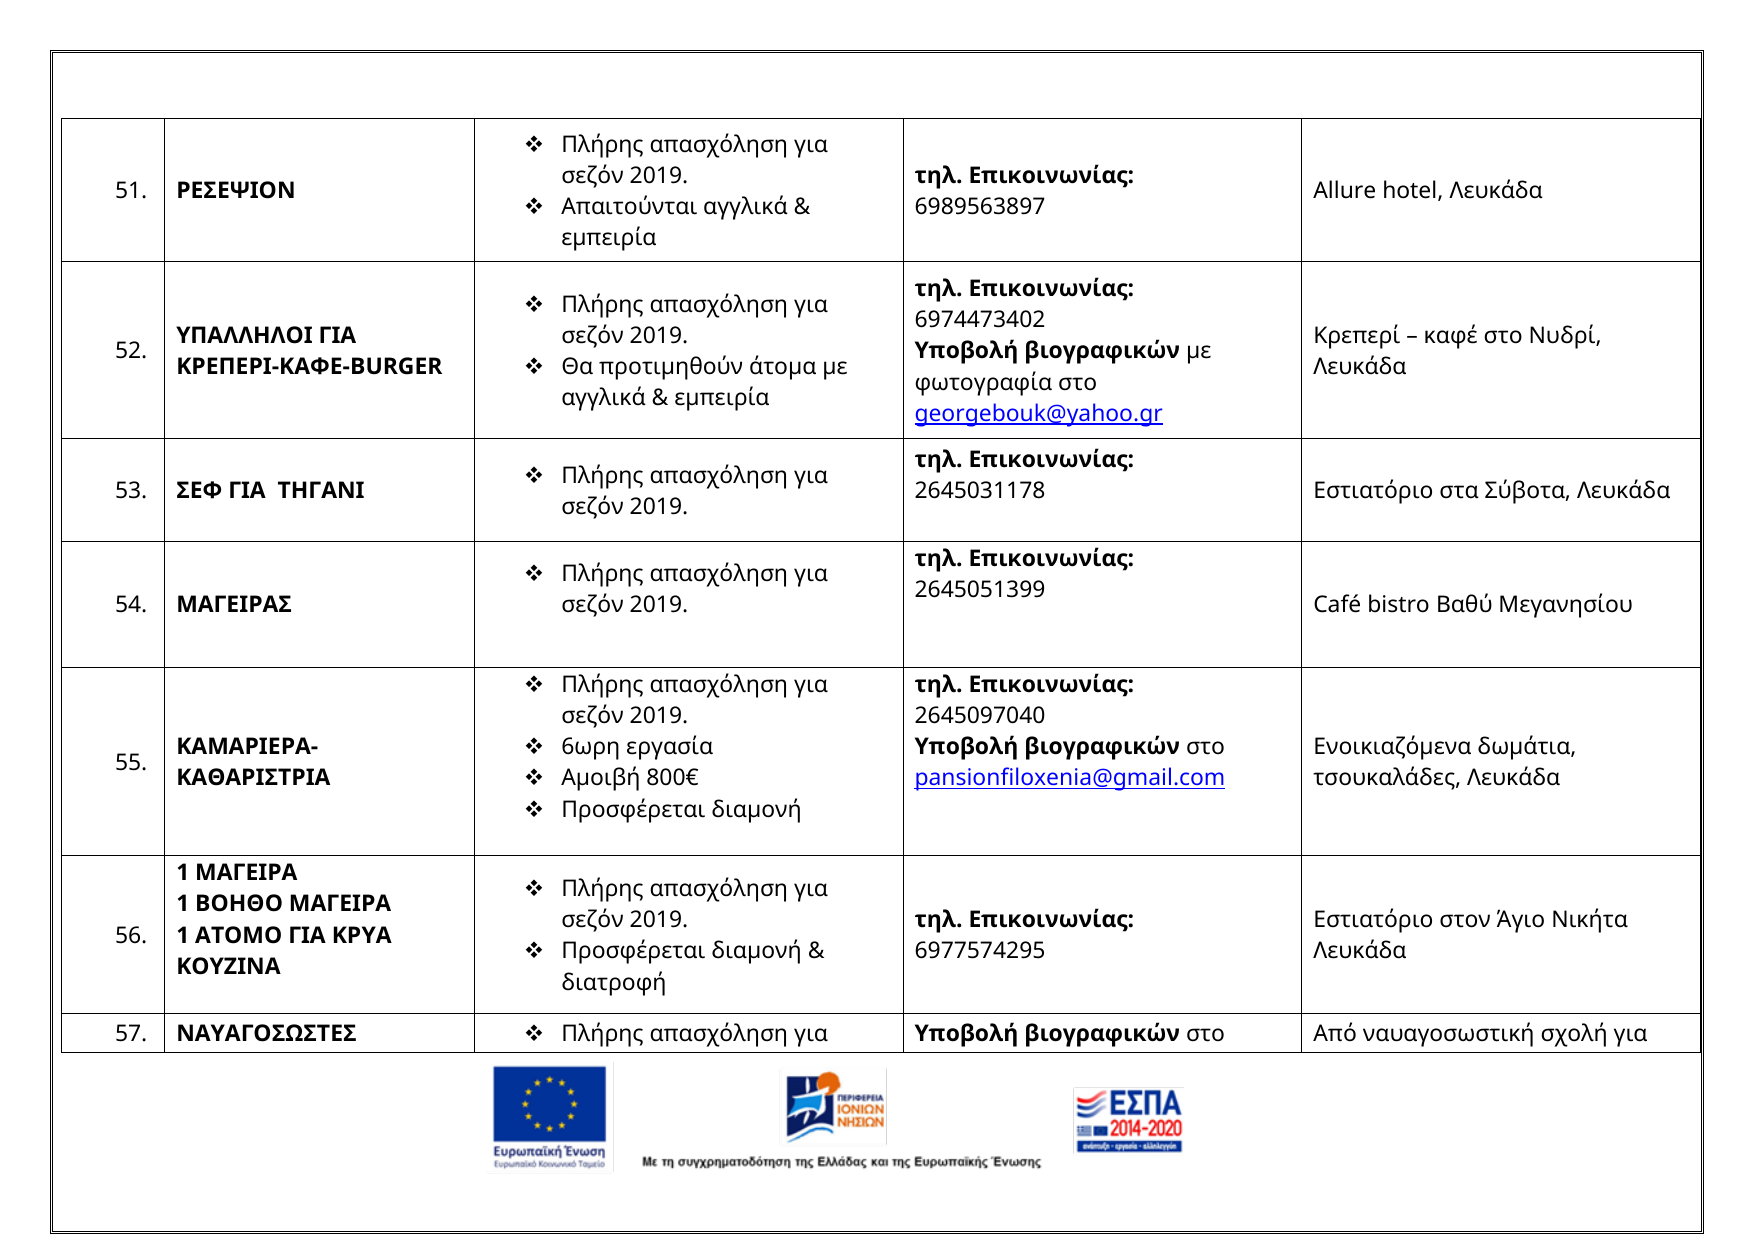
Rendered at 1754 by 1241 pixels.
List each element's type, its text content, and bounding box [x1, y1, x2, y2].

table_cell 1 MΑΓΕΙΡΑ 1 ΒΟΗΘΟ ΜΑΓΕΙΡΑ 1 ΑΤΟΜΟ ΓΙΑ ΚΡΥΑ ΚΟΥΖΙΝΑ [165, 856, 474, 1012]
table_cell τηλ. Επικοινωνίας: 6974473402 Υποβολή βιογραφικών με φωτογραφία στο georgebouk@yahoo.gr [904, 262, 1301, 438]
table_cell Allure hotel, Λευκάδα [1302, 119, 1700, 261]
table_cell Πλήρης απασχόληση για σεζόν 2019. Θα προτιμηθούν άτομα με αγγλικά & εμπειρία [475, 262, 903, 438]
table_cell τηλ. Επικοινωνίας: 2645031178 [904, 439, 1301, 541]
table_cell Πλήρης απασχόληση για σεζόν 2019. [475, 542, 903, 667]
table_cell Εστιατόριο στα Σύβοτα, Λευκάδα [1302, 439, 1700, 541]
table_cell Πλήρης απασχόληση για σεζόν 2019. Απαιτούνται αγγλικά & εμπειρία [475, 119, 903, 261]
table_cell ΣΕΦ ΓΙΑ ΤΗΓΑΝΙ [165, 439, 474, 541]
table_cell Από ναυαγοσωστική σχολή για εργασία στην Λευκάδα [1302, 1014, 1700, 1052]
table_cell [62, 262, 164, 438]
table_cell [62, 1014, 164, 1052]
table_cell τηλ. Επικοινωνίας: 2645097040 Υποβολή βιογραφικών στο pansionfiloxenia@gmail.com [904, 668, 1301, 855]
table_cell Ενοικιαζόμενα δωμάτια, τσουκαλάδες, Λευκάδα [1302, 668, 1700, 855]
table_cell Πλήρης απασχόληση για σεζόν 2019. [475, 439, 903, 541]
table_cell Υποβολή βιογραφικών στο c.vichou@pashna.gr [904, 1014, 1301, 1052]
table_cell τηλ. Επικοινωνίας: 2645051399 [904, 542, 1301, 667]
table_cell Πλήρης απασχόληση για σεζόν 2019. 6ωρη εργασία Αμοιβή 800€ Προσφέρεται διαμονή [475, 668, 903, 855]
table_cell Πλήρης απασχόληση για σεζόν 2019. Απαιτείται άδεια λιμεναρχείου 7ωρο με 1 ρεπό /εβδομάδα Παρέχεται διαμονή & αμοιβή 43€ [475, 1014, 903, 1052]
table_cell Πλήρης απασχόληση για σεζόν 2019. Προσφέρεται διαμονή & διατροφή [475, 856, 903, 1012]
table_cell τηλ. Επικοινωνίας: 6989563897 [904, 119, 1301, 261]
table_cell [62, 668, 164, 855]
table_cell [62, 119, 164, 261]
table_cell [62, 542, 164, 667]
table_cell ΚΑΜΑΡΙΕΡΑ-ΚΑΘΑΡΙΣΤΡΙΑ [165, 668, 474, 855]
picture [486, 1062, 1184, 1176]
table_cell τηλ. Επικοινωνίας: 6977574295 [904, 856, 1301, 1012]
table_cell ΜΑΓΕΙΡΑΣ [165, 542, 474, 667]
table_cell Εστιατόριο στον Άγιο Νικήτα Λευκάδα [1302, 856, 1700, 1012]
table_cell ΡΕΣΕΨΙΟΝ [165, 119, 474, 261]
table_cell ΥΠΑΛΛΗΛΟΙ ΓΙΑ ΚΡΕΠΕΡΙ-ΚΑΦΕ-BURGER [165, 262, 474, 438]
table_cell Κρεπερί – καφέ στο Νυδρί, Λευκάδα [1302, 262, 1700, 438]
table_cell [62, 856, 164, 1012]
table_cell Café bistro Βαθύ Μεγανησίου [1302, 542, 1700, 667]
table_cell ΝΑΥΑΓΟΣΩΣΤΕΣ [165, 1014, 474, 1052]
table_cell [62, 439, 164, 541]
